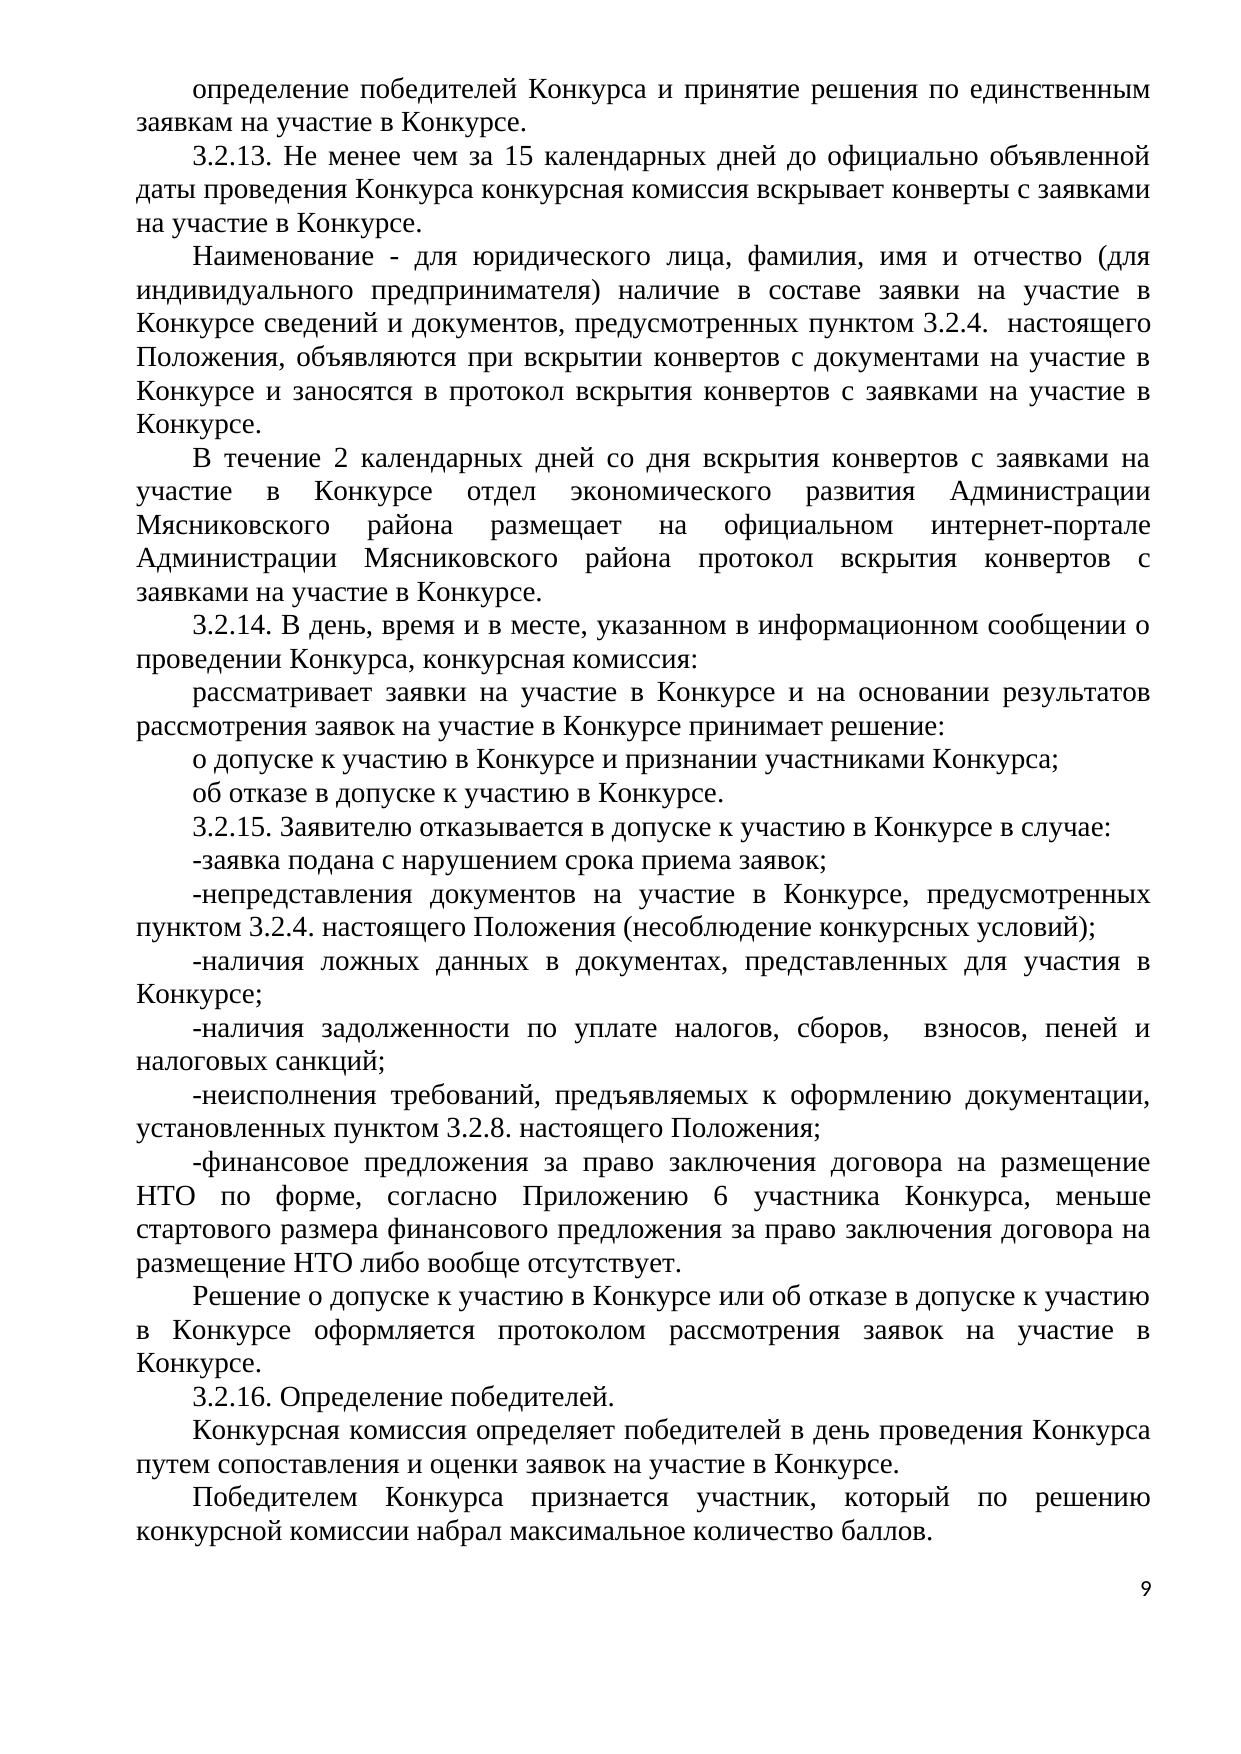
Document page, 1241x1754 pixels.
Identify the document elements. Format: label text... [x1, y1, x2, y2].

text определение победителей Конкурса и принятие решения по единственным заявкам на участие в Конкурсе. [136, 71, 1152, 138]
text 3.2.13. Не менее чем за 15 календарных дней до официально объявленной даты проведения Конкурса конкурсная комиссия вскрывает конверты с заявками на участие в Конкурсе. [136, 138, 1152, 238]
text 3.2.15. Заявителю отказывается в допуске к участию в Конкурсе в случае: [136, 809, 1152, 842]
text Конкурсная комиссия определяет победителей в день проведения Конкурса путем сопоставления и оценки заявок на участие в Конкурсе. [136, 1412, 1152, 1479]
text -наличия ложных данных в документах, представленных для участия в Конкурсе; [136, 943, 1152, 1010]
text В течение 2 календарных дней со дня вскрытия конвертов с заявками на участие в Конкурсе отдел экономического развития Администрации Мясниковского района размещает на официальном интернет-портале Администрации Мясниковского района протокол вскрытия конвертов с заявками на участие в Конкурсе. [136, 440, 1152, 607]
text 3.2.16. Определение победителей. [136, 1379, 1152, 1412]
text 3.2.14. В день, время и в месте, указанном в информационном сообщении о проведении Конкурса, конкурсная комиссия: [136, 607, 1152, 674]
text рассматривает заявки на участие в Конкурсе и на основании результатов рассмотрения заявок на участие в Конкурсе принимает решение: [136, 674, 1152, 742]
text -финансовое предложения за право заключения договора на размещение НТО по форме, согласно Приложению 6 участника Конкурса, меньше стартового размера финансового предложения за право заключения договора на размещение НТО либо вообще отсутствует. [136, 1144, 1152, 1278]
text -непредставления документов на участие в Конкурсе, предусмотренных пунктом 3.2.4. настоящего Положения (несоблюдение конкурсных условий); [136, 876, 1152, 943]
text Победителем Конкурса признается участник, который по решению конкурсной комиссии набрал максимальное количество баллов. [136, 1479, 1152, 1547]
text об отказе в допуске к участию в Конкурсе. [136, 775, 1152, 809]
text о допуске к участию в Конкурсе и признании участниками Конкурса; [136, 742, 1152, 775]
text -неисполнения требований, предъявляемых к оформлению документации, установленных пунктом 3.2.8. настоящего Положения; [136, 1077, 1152, 1144]
text Наименование - для юридического лица, фамилия, имя и отчество (для индивидуального предпринимателя) наличие в составе заявки на участие в Конкурсе сведений и документов, предусмотренных пунктом 3.2.4. настоящего Положения, объявляются при вскрытии конвертов с документами на участие в Конкурсе и заносятся в протокол вскрытия конвертов с заявками на участие в Конкурсе. [136, 238, 1152, 440]
text Решение о допуске к участию в Конкурсе или об отказе в допуске к участию в Конкурсе оформляется протоколом рассмотрения заявок на участие в Конкурсе. [136, 1278, 1152, 1379]
text -наличия задолженности по уплате налогов, сборов, взносов, пеней и налоговых санкций; [136, 1010, 1152, 1077]
text -заявка подана с нарушением срока приема заявок; [136, 842, 1152, 876]
